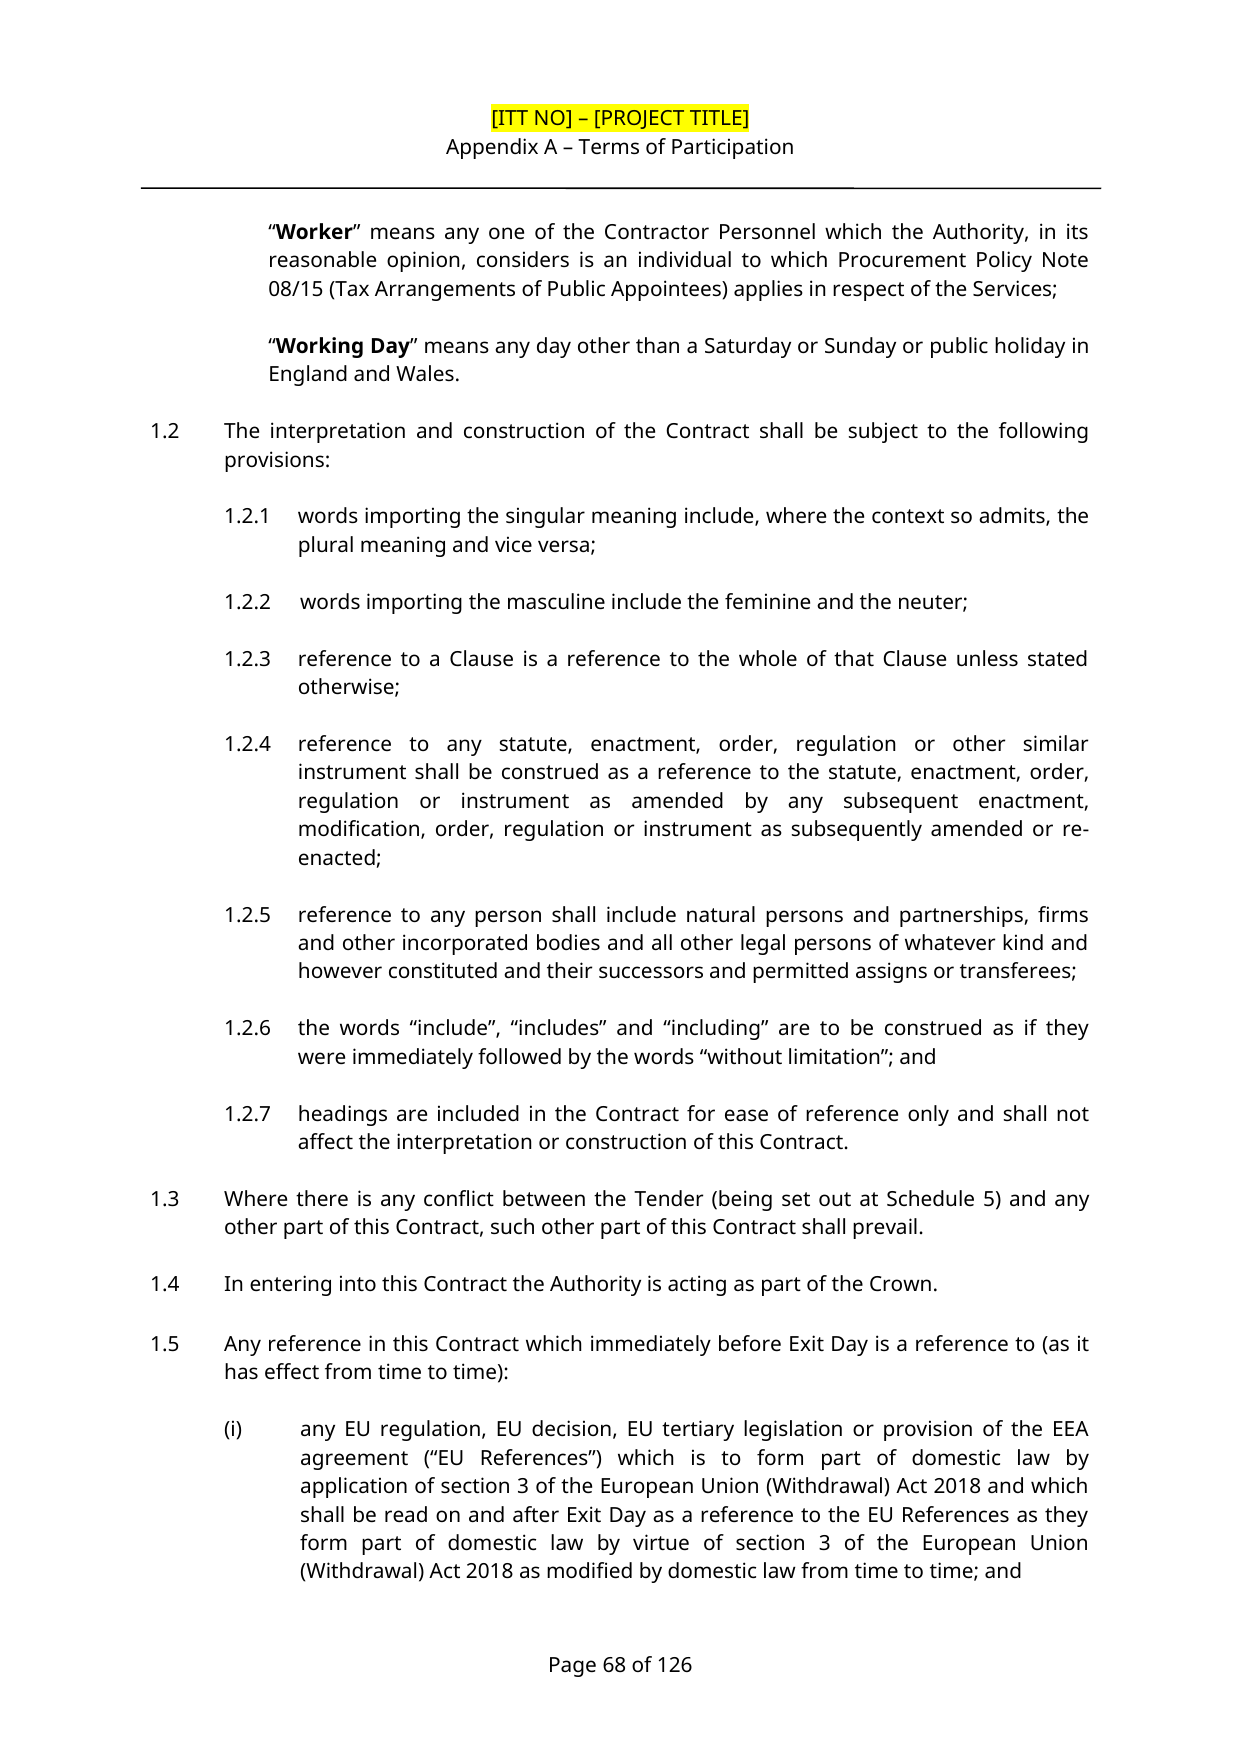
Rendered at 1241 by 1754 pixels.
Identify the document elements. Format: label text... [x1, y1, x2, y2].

list words importing the masculine include the feminine and the neuter; [224, 587, 1090, 615]
list The interpretation and construction of the Contract shall be subject to the following provisions: [150, 416, 1090, 473]
list words importing the singular meaning include, where the context so admits, the plural meaning and vice versa; [224, 502, 1090, 558]
text (i) any EU regulation, EU decision, EU tertiary legislation or provision of the EEA agreement (“EU References”) which is to form part of domestic law by application of section 3 of the European Union (Withdrawal) Act 2018 and which shall be read on and after Exit Day as a reference to the EU References as they form part of domestic law by virtue of section 3 of the European Union (Withdrawal) Act 2018 as modified by domestic law from time to time; and [224, 1414, 1090, 1585]
list the words “include”, “includes” and “including” are to be construed as if they were immediately followed by the words “without limitation”; and [224, 1013, 1090, 1070]
list reference to any person shall include natural persons and partnerships, firms and other incorporated bodies and all other legal persons of whatever kind and however constituted and their successors and permitted assigns or transferees; [224, 900, 1090, 985]
list headings are included in the Contract for ease of reference only and shall not affect the interpretation or construction of this Contract. [224, 1099, 1090, 1156]
text 1.5 Any reference in this Contract which immediately before Exit Day is a reference to (as it has effect from time to time): [150, 1329, 1090, 1386]
text “Working Day” means any day other than a Saturday or Sunday or public holiday in England and Wales. [268, 331, 1090, 388]
list In entering into this Contract the Authority is acting as part of the Crown. [150, 1269, 1090, 1298]
list reference to a Clause is a reference to the whole of that Clause unless stated otherwise; [224, 644, 1090, 701]
list Where there is any conflict between the Tender (being set out at Schedule 5) and any other part of this Contract, such other part of this Contract shall prevail. [150, 1184, 1090, 1241]
text “Worker” means any one of the Contractor Personnel which the Authority, in its reasonable opinion, considers is an individual to which Procurement Policy Note 08/15 (Tax Arrangements of Public Appointees) applies in respect of the Services; [268, 217, 1090, 302]
list reference to any statute, enactment, order, regulation or other similar instrument shall be construed as a reference to the statute, enactment, order, regulation or instrument as amended by any subsequent enactment, modification, order, regulation or instrument as subsequently amended or re-enacted; [224, 729, 1090, 871]
